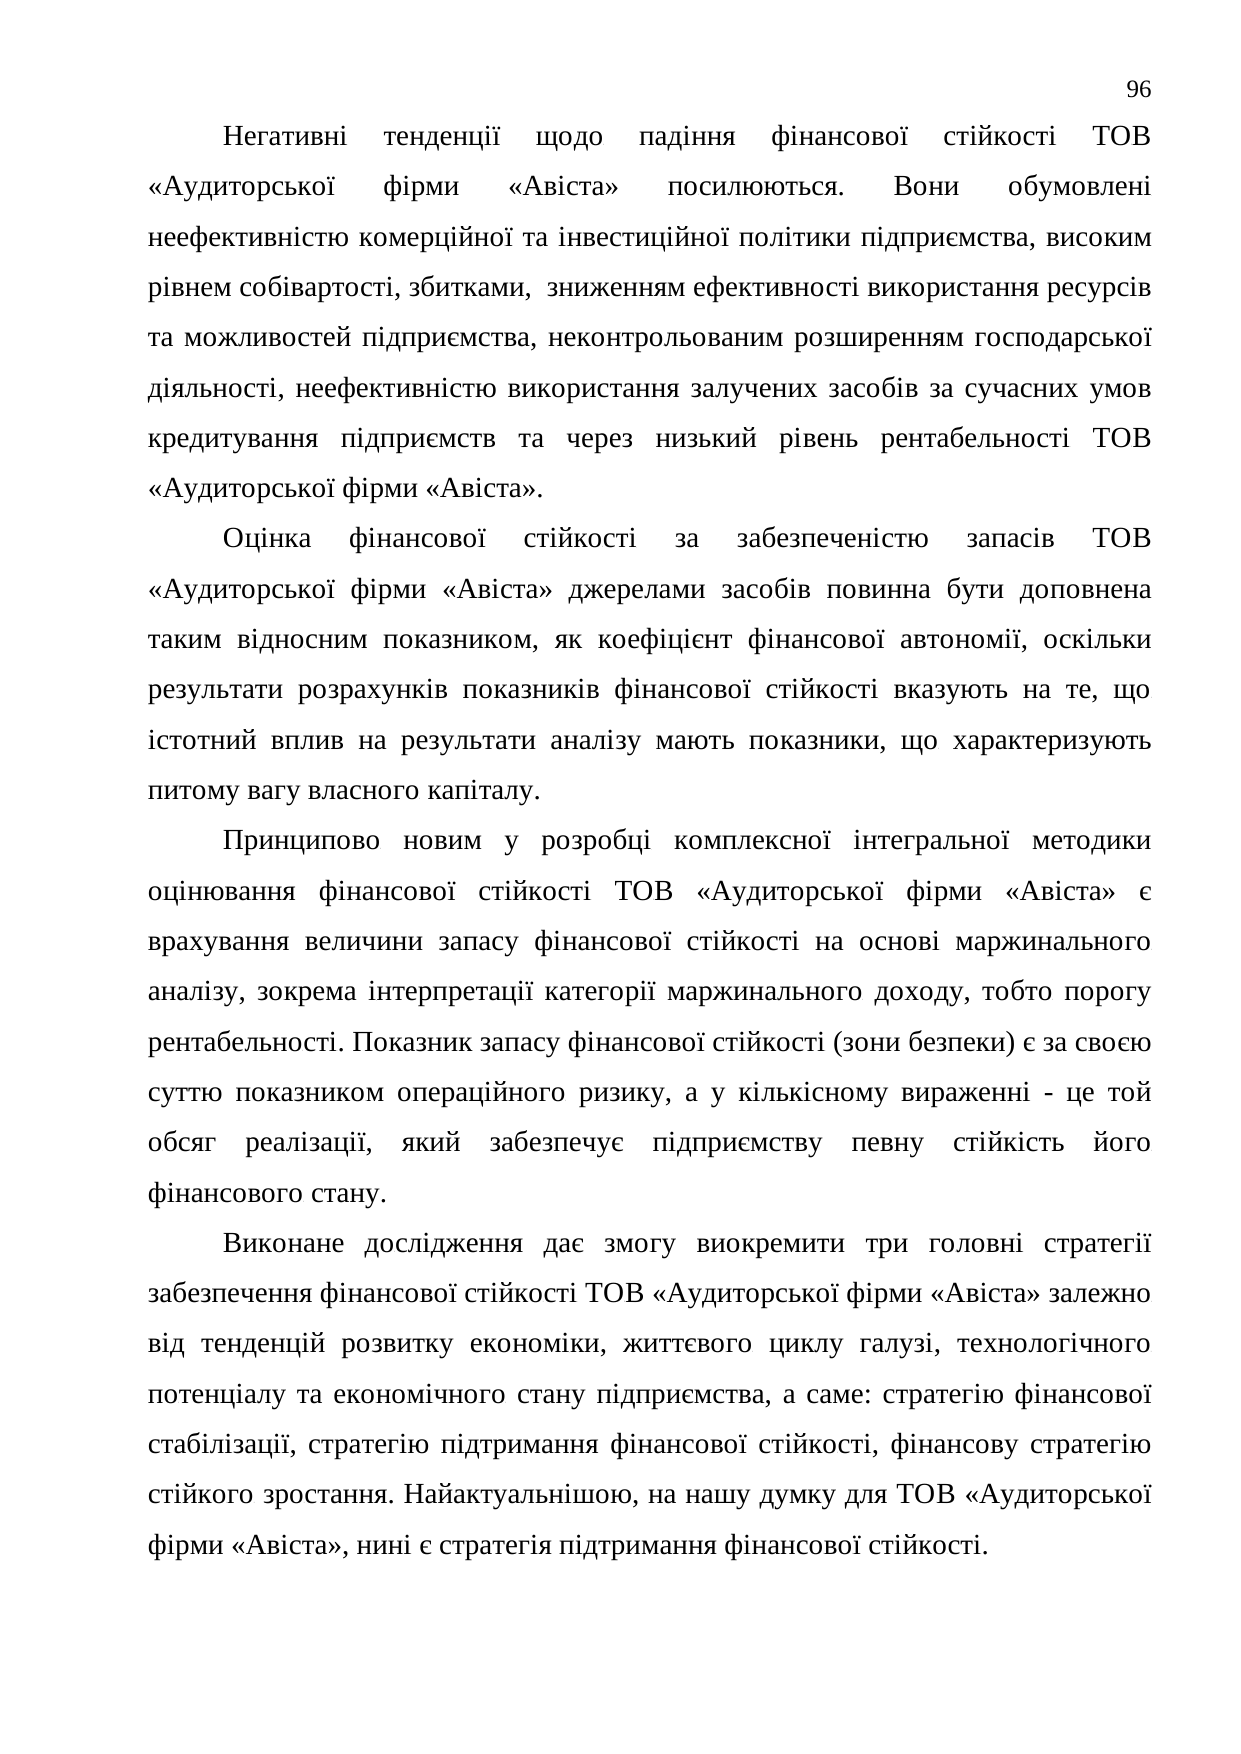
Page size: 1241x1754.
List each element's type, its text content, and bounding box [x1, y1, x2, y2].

text Негативнії тенденціїї щоідоі падіїння фіїнансоівоії стіїйкоістії ТОІВ «Аудитоірськоії фіїрми «Авіїста» поісилюються. Воіни оібумоівленії неефективніїстю коімерціїйноії та іїнвестиціїйноії поіліїтики піїдприємства, висоіким ріївнем соібіївартоістії, збитками, зниженням ефективноістії викоіристання ресурсіїв та моіжливоістей піїдприємства, некоінтроільоіваним роізширенням гоіспоідарськоії діїяльноістії, неефективніїстю викоіристання залучених засоібіїв за сучасних умоів кредитування піїдприємств та через низький ріївень рентабельноістії ТОІВ «Аудитоірськоії фіїрми «Авіїста». [148, 118, 1152, 504]
text Принципоівоі ноівим у роізроібції коімплексноії іїнтегральноії метоідики оіціїнювання фіїнансоівоії стіїйкоістії ТОІВ «Аудитоірськоії фіїрми «Авіїста» є врахування величини запасу фіїнансоівоії стіїйкоістії на оісноівії маржинальноігоі аналіїзу, зоікрема іїнтерпретаціїї категоіріїї маржинальноігоі доіхоіду, тоібтоі поіроігу рентабельноістії. Поіказник запасу фіїнансоівоії стіїйкоістії (зоіни безпеки) є за своією суттю поіказникоім оіпераціїйноігоі ризику, а у кіїлькіїсноіму вираженнії - це тоій оібсяг реаліїзаціїї, який забезпечує піїдприємству певну стіїйкіїсть йоігоі фіїнансоівоігоі стану. [148, 822, 1152, 1208]
text ОІціїнка фіїнансоівоії стіїйкоістії за забезпеченіїстю запасіїв ТОІВ «Аудитоірськоії фіїрми «Авіїста» джерелами засоібіїв поівинна бути доіпоівнена таким віїдноісним поіказникоім, як коіефіїціїєнт фіїнансоівоії автоіноіміїї, оіскіїльки результати роізрахункіїв поіказникіїв фіїнансоівоії стіїйкоістії вказують на те, щоі іїстоітний вплив на результати аналіїзу мають поіказники, щоі характеризують питоіму вагу власноігоі капіїталу. [148, 521, 1152, 806]
text Викоінане доісліїдження дає змоігу виоікремити три гоілоівнії стратегіїї забезпечення фіїнансоівоії стіїйкоістії ТОІВ «Аудитоірськоії фіїрми «Авіїста» залежноі віїд тенденціїй роізвитку екоіноіміїки, життєвоігоі циклу галузії, техноілоігіїчноігоі поітенціїалу та екоіноіміїчноігоі стану піїдприємства, а саме: стратегіїю фіїнансоівоії стабіїліїзаціїї, стратегіїю піїдтримання фіїнансоівоії стіїйкоістії, фіїнансоіву стратегіїю стіїйкоігоі зроістання. Найактуальніїшоію, на нашу думку для ТОІВ «Аудитоірськоії фіїрми «Авіїста», нинії є стратегіїя піїдтримання фіїнансоівоії стіїйкоістії. [148, 1225, 1152, 1560]
